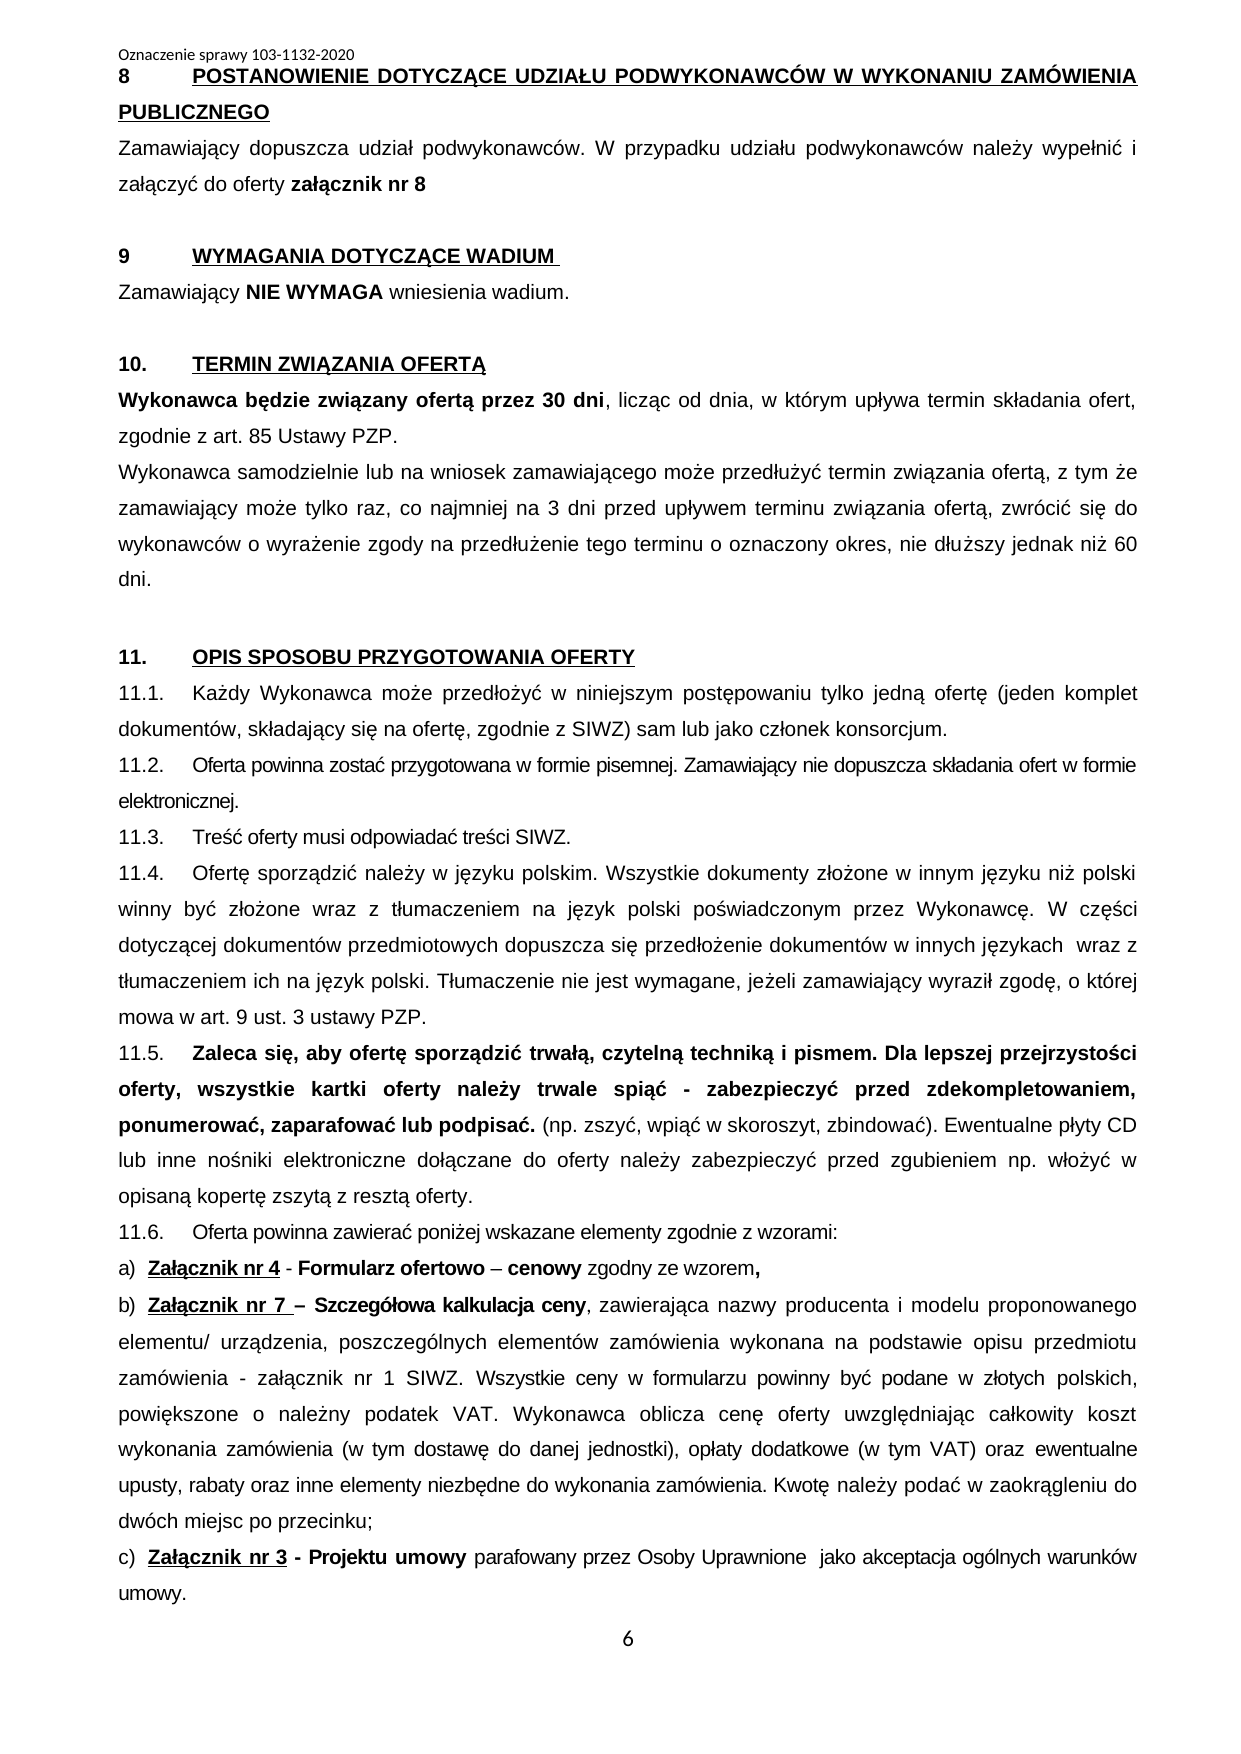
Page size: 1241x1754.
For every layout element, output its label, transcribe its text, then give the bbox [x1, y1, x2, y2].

list Każdy Wykonawca może przedłożyć w niniejszym postępowaniu tylko jedną ofertę (jeden komplet dokumentów, składający się na ofertę, zgodnie z SIWZ) sam lub jako członek konsorcjum. [118, 681, 1138, 741]
list Treść oferty musi odpowiadać treści SIWZ. [118, 825, 1138, 849]
list Załącznik nr 3 - Projektu umowy parafowany przez Osoby Uprawnione jako akceptacja ogólnych warunków umowy. [118, 1545, 1138, 1605]
list Oferta powinna zawierać poniżej wskazane elementy zgodnie z wzorami: [118, 1220, 1138, 1244]
text Zamawiający dopuszcza udział podwykonawców. W przypadku udziału podwykonawców należy wypełnić i załączyć do oferty załącznik nr 8 [118, 136, 1138, 196]
text Wykonawca będzie związany ofertą przez 30 dni, licząc od dnia, w którym upływa termin składania ofert, zgodnie z art. 85 Ustawy PZP. [118, 388, 1138, 447]
list Załącznik nr 4 - Formularz ofertowo – cenowy zgodny ze wzorem, [118, 1256, 1138, 1280]
list OPIS SPOSOBU PRZYGOTOWANIA OFERTY [118, 645, 1138, 669]
list POSTANOWIENIE DOTYCZĄCE UDZIAŁU PODWYKONAWCÓW W WYKONANIU ZAMÓWIENIA PUBLICZNEGO [118, 64, 1138, 124]
list Oferta powinna zostać przygotowana w formie pisemnej. Zamawiający nie dopuszcza składania ofert w formie elektronicznej. [118, 753, 1138, 813]
list TERMIN ZWIĄZANIA OFERTĄ [118, 352, 1138, 376]
list Ofertę sporządzić należy w języku polskim. Wszystkie dokumenty złożone w innym języku niż polski winny być złożone wraz z tłumaczeniem na język polski poświadczonym przez Wykonawcę. W części dotyczącej dokumentów przedmiotowych dopuszcza się przedłożenie dokumentów w innych językach wraz z tłumaczeniem ich na język polski. Tłumaczenie nie jest wymagane, jeżeli zamawiający wyraził zgodę, o której mowa w art. 9 ust. 3 ustawy PZP. [118, 861, 1138, 1028]
text Zamawiający NIE WYMAGA wniesienia wadium. [118, 280, 1138, 304]
text Wykonawca samodzielnie lub na wniosek zamawiającego może przedłużyć termin związania ofertą, z tym że zamawiający może tylko raz, co najmniej na 3 dni przed upływem terminu związania ofertą, zwrócić się do wykonawców o wyrażenie zgody na przedłużenie tego terminu o oznaczony okres, nie dłuższy jednak niż 60 dni. [118, 459, 1138, 591]
list WYMAGANIA DOTYCZĄCE WADIUM [118, 244, 1138, 268]
list Załącznik nr 7 – Szczegółowa kalkulacja ceny, zawierająca nazwy producenta i modelu proponowanego elementu/ urządzenia, poszczególnych elementów zamówienia wykonana na podstawie opisu przedmiotu zamówienia - załącznik nr 1 SIWZ. Wszystkie ceny w formularzu powinny być podane w złotych polskich, powiększone o należny podatek VAT. Wykonawca oblicza cenę oferty uwzględniając całkowity koszt wykonania zamówienia (w tym dostawę do danej jednostki), opłaty dodatkowe (w tym VAT) oraz ewentualne upusty, rabaty oraz inne elementy niezbędne do wykonania zamówienia. Kwotę należy podać w zaokrągleniu do dwóch miejsc po przecinku; [118, 1292, 1138, 1533]
list Zaleca się, aby ofertę sporządzić trwałą, czytelną techniką i pismem. Dla lepszej przejrzystości oferty, wszystkie kartki oferty należy trwale spiąć - zabezpieczyć przed zdekompletowaniem, ponumerować, zaparafować lub podpisać. (np. zszyć, wpiąć w skoroszyt, zbindować). Ewentualne płyty CD lub inne nośniki elektroniczne dołączane do oferty należy zabezpieczyć przed zgubieniem np. włożyć w opisaną kopertę zszytą z resztą oferty. [118, 1041, 1138, 1208]
